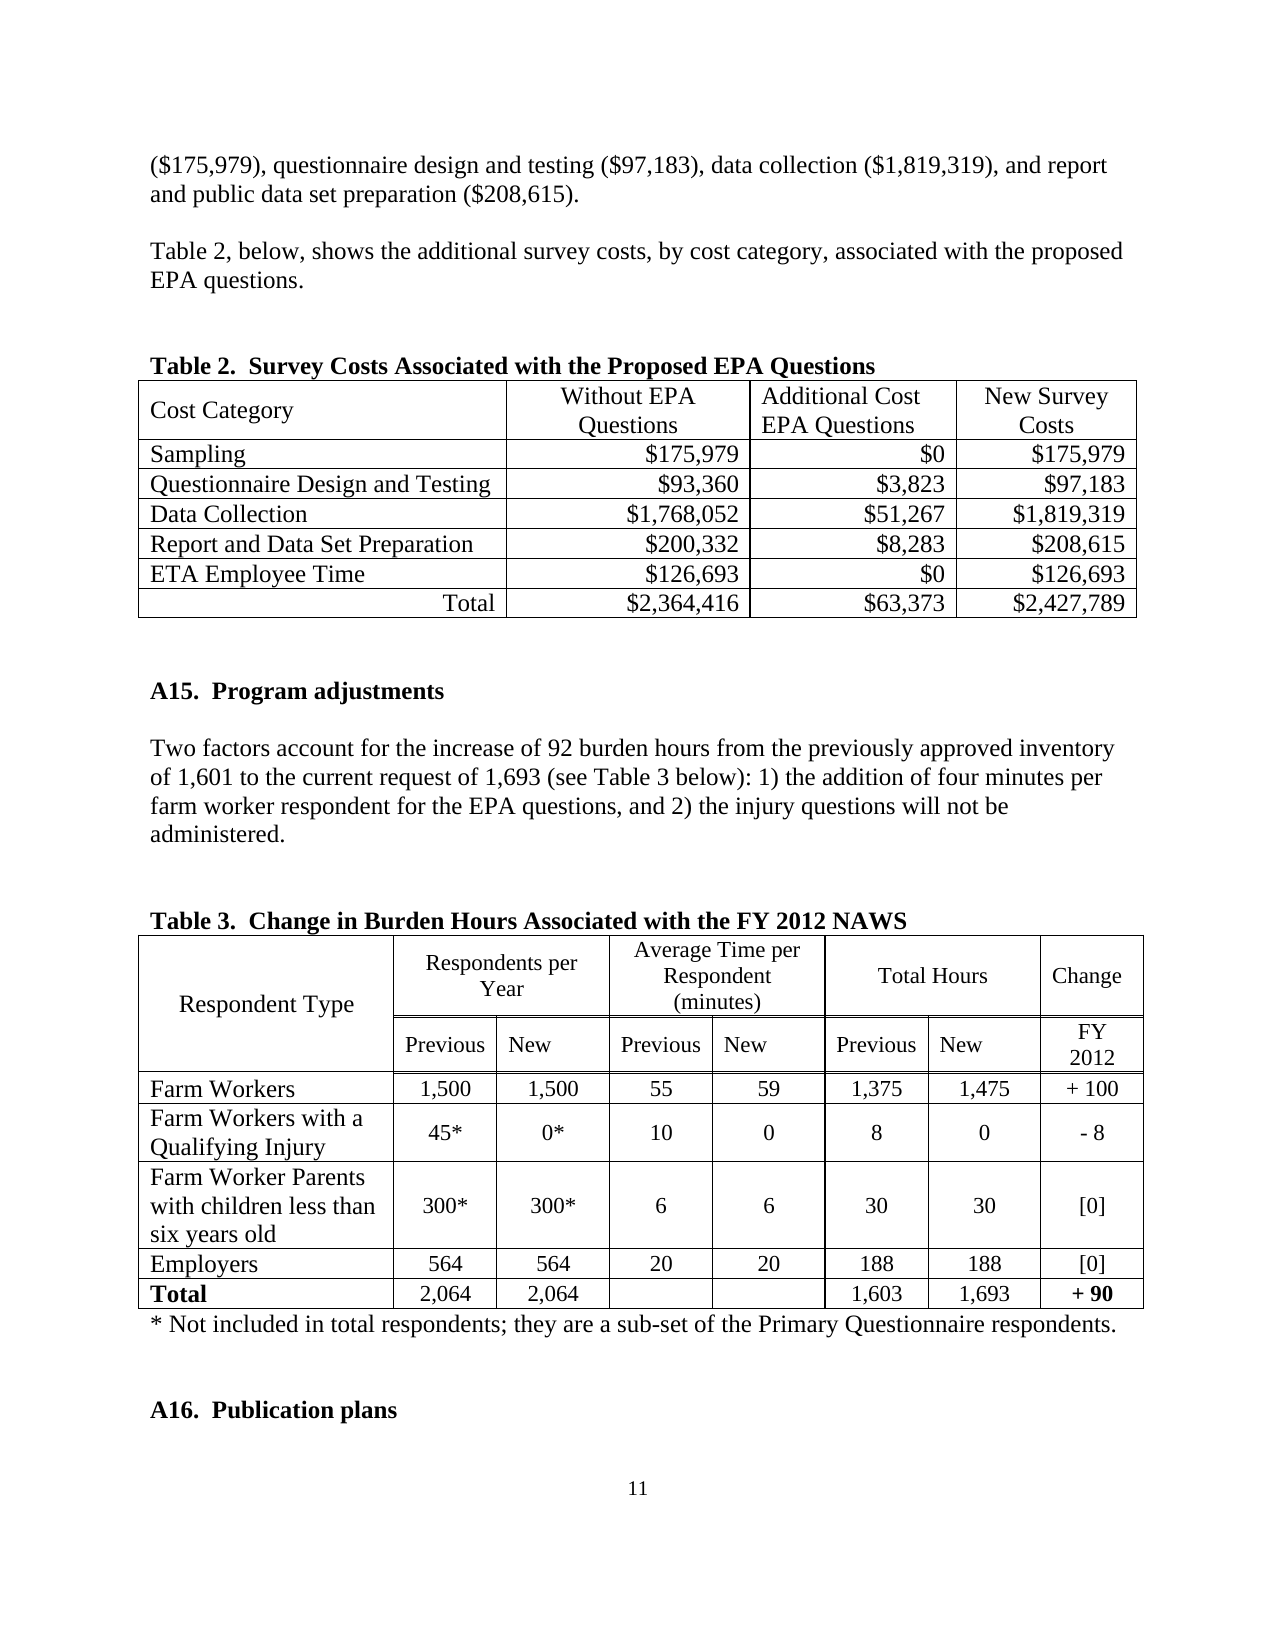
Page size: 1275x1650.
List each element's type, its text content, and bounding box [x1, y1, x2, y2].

table_header Without EPA Questions [507, 381, 749, 438]
table_header Respondents per Year [394, 936, 609, 1015]
text Two factors account for the increase of 92 burden hours from the previously approved inventory of 1,601 to the current request of 1,693 (see Table 3 below): 1) the addition of four minutes per farm worker respondent for the EPA questions, and 2) the injury questions will not be administered. [150, 733, 1125, 848]
table_cell Farm Workers with a Qualifying Injury [139, 1104, 393, 1161]
table_cell $126,693 [957, 559, 1136, 587]
table_cell Sampling [139, 440, 506, 468]
table_header Change [1041, 936, 1143, 1015]
table_cell New [929, 1018, 1040, 1071]
table_cell Data Collection [139, 499, 506, 528]
table_cell Farm Workers [139, 1072, 393, 1102]
table_cell FY 2012 [1041, 1018, 1143, 1071]
table_header Average Time per Respondent (minutes) [610, 936, 824, 1015]
table_cell + 100 [1041, 1074, 1143, 1102]
table_cell [713, 1279, 824, 1308]
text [150, 150, 1125, 207]
table_cell 1,375 [826, 1074, 928, 1102]
table_cell 300* [497, 1162, 609, 1248]
table_cell Farm Worker Parents with children less than six years old [139, 1162, 393, 1248]
text * Not included in total respondents; they are a sub-set of the Primary Questionnaire respondents. [150, 1309, 1125, 1338]
table_cell 188 [826, 1249, 928, 1278]
table_cell 45* [394, 1104, 496, 1161]
table_cell [0] [1041, 1249, 1143, 1278]
table_cell [0] [1041, 1162, 1143, 1248]
table_cell $175,979 [507, 440, 749, 468]
table_cell 300* [394, 1162, 496, 1248]
table_cell 2,064 [497, 1279, 609, 1308]
table_cell Questionnaire Design and Testing [139, 469, 506, 498]
table_cell 20 [610, 1249, 712, 1278]
table_cell 59 [713, 1074, 824, 1102]
text Table 2. Survey Costs Associated with the Proposed EPA Questions [150, 351, 1125, 380]
table_cell 8 [826, 1104, 928, 1161]
table_cell 188 [929, 1249, 1040, 1278]
table_cell New [713, 1018, 824, 1071]
table_cell $1,768,052 [507, 499, 749, 528]
table_cell 1,500 [497, 1074, 609, 1102]
table_cell 20 [713, 1249, 824, 1278]
text Table 3. Change in Burden Hours Associated with the FY 2012 NAWS [150, 906, 1125, 934]
table_cell $8,283 [751, 529, 956, 558]
table_cell 0 [713, 1104, 824, 1161]
table_cell 2,064 [394, 1279, 496, 1308]
table_cell $0 [751, 559, 956, 587]
table_cell Report and Data Set Preparation [139, 529, 506, 558]
table_cell 55 [610, 1074, 712, 1102]
text A15. Program adjustments [150, 676, 1125, 704]
text Table 2, below, shows the additional survey costs, by cost category, associated with the proposed EPA questions. [150, 236, 1125, 294]
text A16. Publication plans [150, 1395, 1125, 1424]
table_cell $63,373 [751, 589, 956, 617]
table_cell 30 [929, 1162, 1040, 1248]
table_cell 1,693 [929, 1279, 1040, 1308]
table_cell 0* [497, 1104, 609, 1161]
table_cell $175,979 [957, 440, 1136, 468]
table_cell 1,603 [826, 1279, 928, 1308]
table_cell $0 [751, 440, 956, 468]
table_cell $2,364,416 [507, 589, 749, 617]
table_cell 6 [713, 1162, 824, 1248]
table_cell + 90 [1041, 1279, 1143, 1308]
table_cell $208,615 [957, 529, 1136, 558]
table_cell $126,693 [507, 559, 749, 587]
table_cell 1,500 [394, 1074, 496, 1102]
table_cell Previous [394, 1018, 496, 1071]
table_cell $51,267 [751, 499, 956, 528]
table_header Cost Category [139, 381, 506, 438]
table_cell Employers [139, 1249, 393, 1278]
table_cell ETA Employee Time [139, 559, 506, 587]
table_cell $200,332 [507, 529, 749, 558]
table_cell $97,183 [957, 469, 1136, 498]
table_cell 564 [497, 1249, 609, 1278]
table_cell $93,360 [507, 469, 749, 498]
table_cell New [497, 1018, 609, 1071]
table_cell - 8 [1041, 1104, 1143, 1161]
table_header Additional Cost EPA Questions [751, 381, 956, 438]
table_cell Total [139, 589, 506, 617]
table_cell 0 [929, 1104, 1040, 1161]
table_cell Previous [826, 1018, 928, 1071]
table_cell Total [139, 1279, 393, 1308]
table_cell Previous [610, 1018, 712, 1071]
table_cell $2,427,789 [957, 589, 1136, 617]
table_header Respondent Type [139, 936, 393, 1071]
table_cell [610, 1279, 712, 1308]
table_cell $3,823 [751, 469, 956, 498]
table_header Total Hours [826, 936, 1040, 1015]
table_cell $1,819,319 [957, 499, 1136, 528]
table_cell 564 [394, 1249, 496, 1278]
table_cell 6 [610, 1162, 712, 1248]
table_cell 10 [610, 1104, 712, 1161]
table_header New Survey Costs [957, 381, 1136, 438]
table_cell 30 [826, 1162, 928, 1248]
table_cell 1,475 [929, 1074, 1040, 1102]
